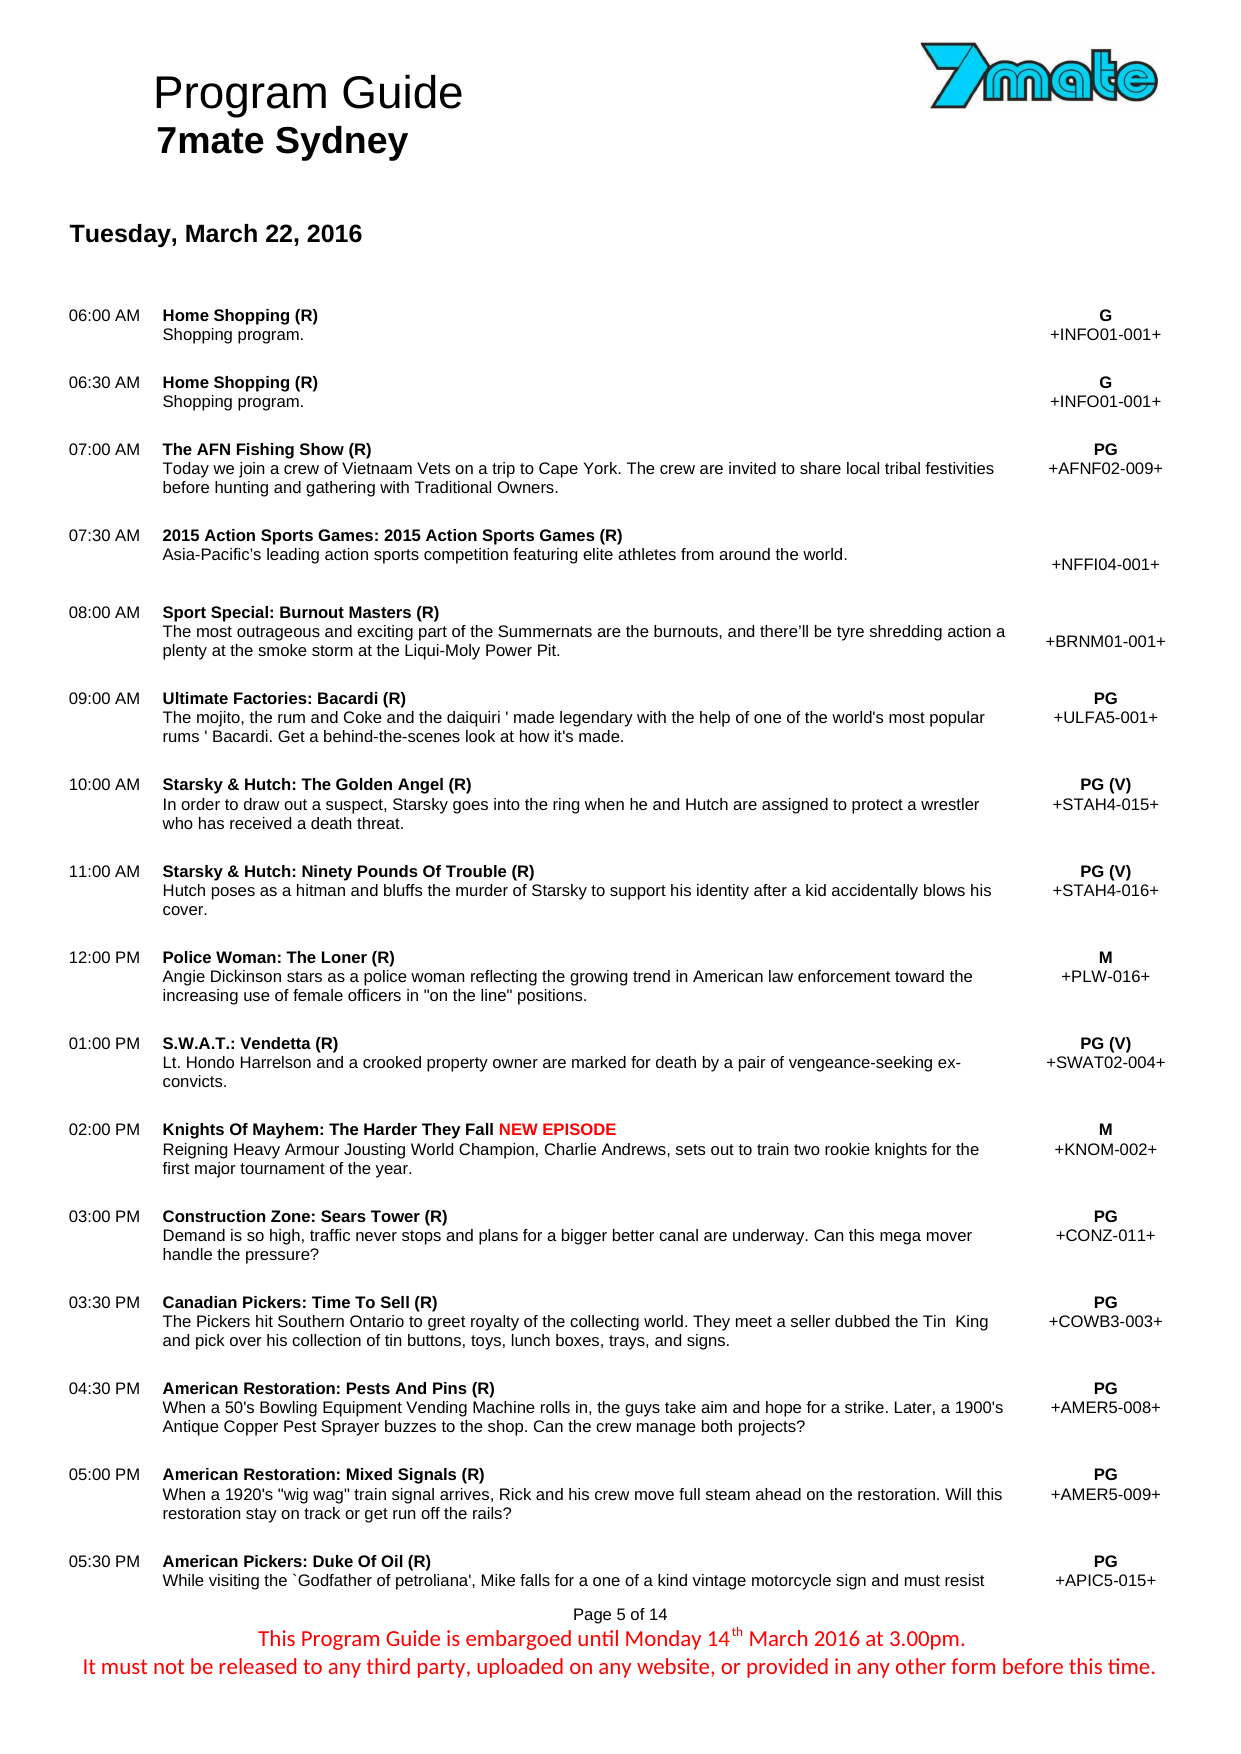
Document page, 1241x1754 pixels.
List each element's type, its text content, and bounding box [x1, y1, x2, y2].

table_header +BRNM01-001+ [1022, 603, 1189, 660]
text Tuesday, March 22, 2016 [62, 219, 1178, 248]
table_header Starsky & Hutch: The Golden Angel (R) In order to draw out a suspect, Starsky goes into the ring when he and Hutch are assigned to protect a wrestler who has received a death threat. [151, 775, 1022, 833]
table_header 12:00 PM [51, 948, 151, 1005]
table_header PG (V) +SWAT02-004+ [1022, 1034, 1189, 1091]
table_header PG +AFNF02-009+ [1022, 440, 1189, 497]
table_header 03:30 PM [51, 1293, 151, 1350]
table_header 07:00 AM [51, 440, 151, 497]
table_header The AFN Fishing Show (R) Today we join a crew of Vietnaam Vets on a trip to Cape York. The crew are invited to share local tribal festivities before hunting and gathering with Traditional Owners. [151, 440, 1022, 497]
table_header 02:00 PM [51, 1120, 151, 1178]
table_header Starsky & Hutch: Ninety Pounds Of Trouble (R) Hutch poses as a hitman and bluffs the murder of Starsky to support his identity after a kid accidentally blows his cover. [151, 861, 1022, 919]
table_header 01:00 PM [51, 1034, 151, 1091]
table_header Sport Special: Burnout Masters (R) The most outrageous and exciting part of the Summernats are the burnouts, and there’ll be tyre shredding action a plenty at the smoke storm at the Liqui-Moly Power Pit. [151, 603, 1022, 660]
table_header +NFFI04-001+ [1022, 526, 1189, 574]
table_header PG +COWB3-003+ [1022, 1293, 1189, 1350]
table_header Ultimate Factories: Bacardi (R) The mojito, the rum and Coke and the daiquiri ' made legendary with the help of one of the world's most popular rums ' Bacardi. Get a behind-the-scenes look at how it's made. [151, 689, 1022, 746]
table_header 09:00 AM [51, 689, 151, 746]
table_header 06:30 AM [51, 373, 151, 411]
table_header S.W.A.T.: Vendetta (R) Lt. Hondo Harrelson and a crooked property owner are marked for death by a pair of vengeance-seeking ex-convicts. [151, 1034, 1022, 1091]
table_header PG +AMER5-009+ [1022, 1465, 1189, 1523]
table_header M +KNOM-002+ [1022, 1120, 1189, 1178]
table_header G +INFO01-001+ [1022, 306, 1189, 344]
table_header Police Woman: The Loner (R) Angie Dickinson stars as a police woman reflecting the growing trend in American law enforcement toward the increasing use of female officers in "on the line" positions. [151, 948, 1022, 1005]
table_header 07:30 AM [51, 526, 151, 574]
table_header PG +ULFA5-001+ [1022, 689, 1189, 746]
table_header M +PLW-016+ [1022, 948, 1189, 1005]
table_header PG (V) +STAH4-016+ [1022, 861, 1189, 919]
table_header 04:30 PM [51, 1379, 151, 1436]
table_header PG (V) +STAH4-015+ [1022, 775, 1189, 833]
table_header American Restoration: Mixed Signals (R) When a 1920's "wig wag" train signal arrives, Rick and his crew move full steam ahead on the restoration. Will this restoration stay on track or get run off the rails? [151, 1465, 1022, 1523]
table_header 08:00 AM [51, 603, 151, 660]
table_header Construction Zone: Sears Tower (R) Demand is so high, traffic never stops and plans for a bigger better canal are underway. Can this mega mover handle the pressure? [151, 1206, 1022, 1264]
table_header Home Shopping (R) Shopping program. [151, 306, 1022, 344]
table_header Knights Of Mayhem: The Harder They Fall NEW EPISODE Reigning Heavy Armour Jousting World Champion, Charlie Andrews, sets out to train two rookie knights for the first major tournament of the year. [151, 1120, 1022, 1178]
table_header American Restoration: Pests And Pins (R) When a 50's Bowling Equipment Vending Machine rolls in, the guys take aim and hope for a strike. Later, a 1900's Antique Copper Pest Sprayer buzzes to the shop. Can the crew manage both projects? [151, 1379, 1022, 1436]
table_header 05:30 PM [51, 1551, 151, 1590]
table_header PG +AMER5-008+ [1022, 1379, 1189, 1436]
table_header Home Shopping (R) Shopping program. [151, 373, 1022, 411]
table_header G +INFO01-001+ [1022, 373, 1189, 411]
table_header 11:00 AM [51, 861, 151, 919]
table_header 2015 Action Sports Games: 2015 Action Sports Games (R) Asia-Pacific’s leading action sports competition featuring elite athletes from around the world. [151, 526, 1022, 574]
table_header PG +CONZ-011+ [1022, 1206, 1189, 1264]
picture [920, 41, 1159, 109]
table_header 05:00 PM [51, 1465, 151, 1523]
table_header 06:00 AM [51, 306, 151, 344]
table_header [151, 1551, 1022, 1590]
table_header PG +APIC5-015+ [1022, 1551, 1189, 1590]
table_header Canadian Pickers: Time To Sell (R) The Pickers hit Southern Ontario to greet royalty of the collecting world. They meet a seller dubbed the Tin King and pick over his collection of tin buttons, toys, lunch boxes, trays, and signs. [151, 1293, 1022, 1350]
table_header 10:00 AM [51, 775, 151, 833]
table_header 03:00 PM [51, 1206, 151, 1264]
